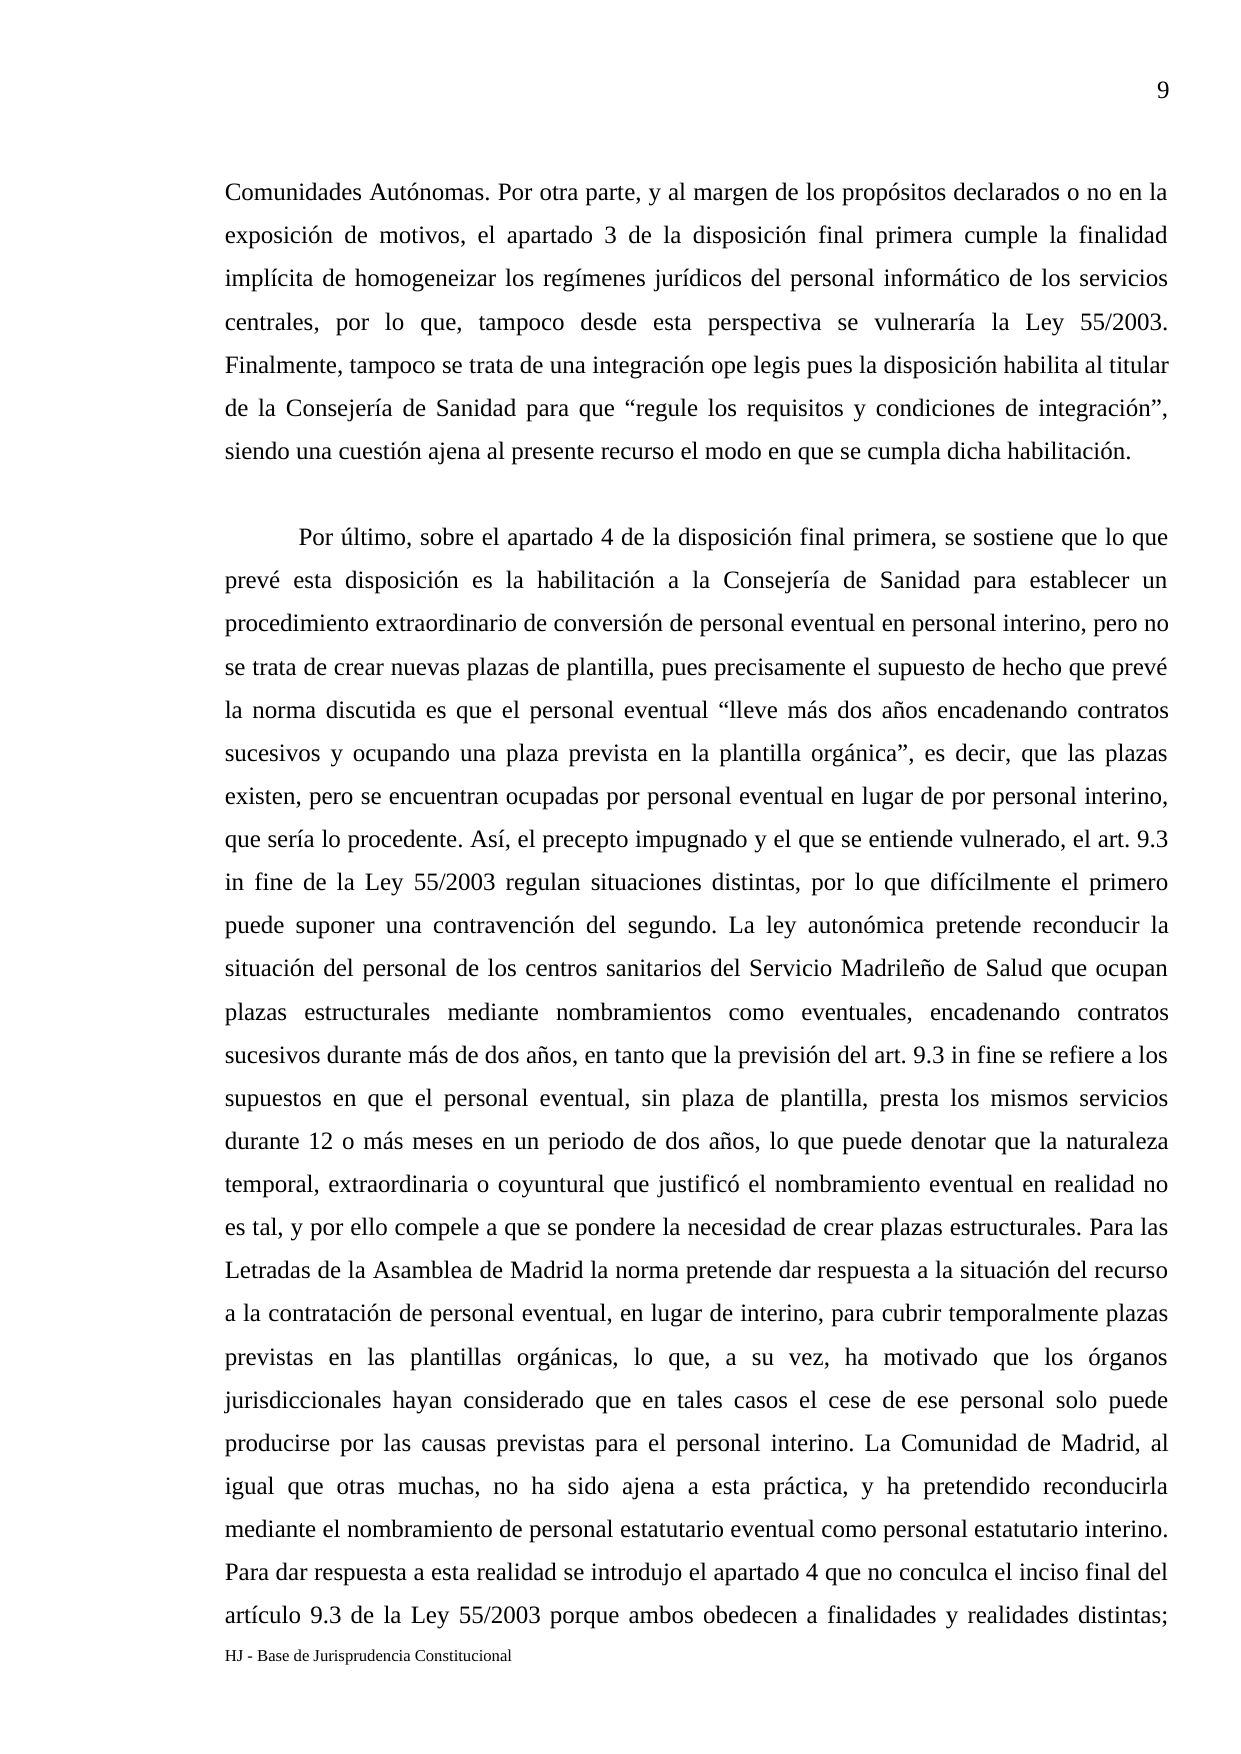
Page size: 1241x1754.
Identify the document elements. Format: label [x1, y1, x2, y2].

text [224, 522, 1169, 1629]
text [224, 177, 1169, 465]
